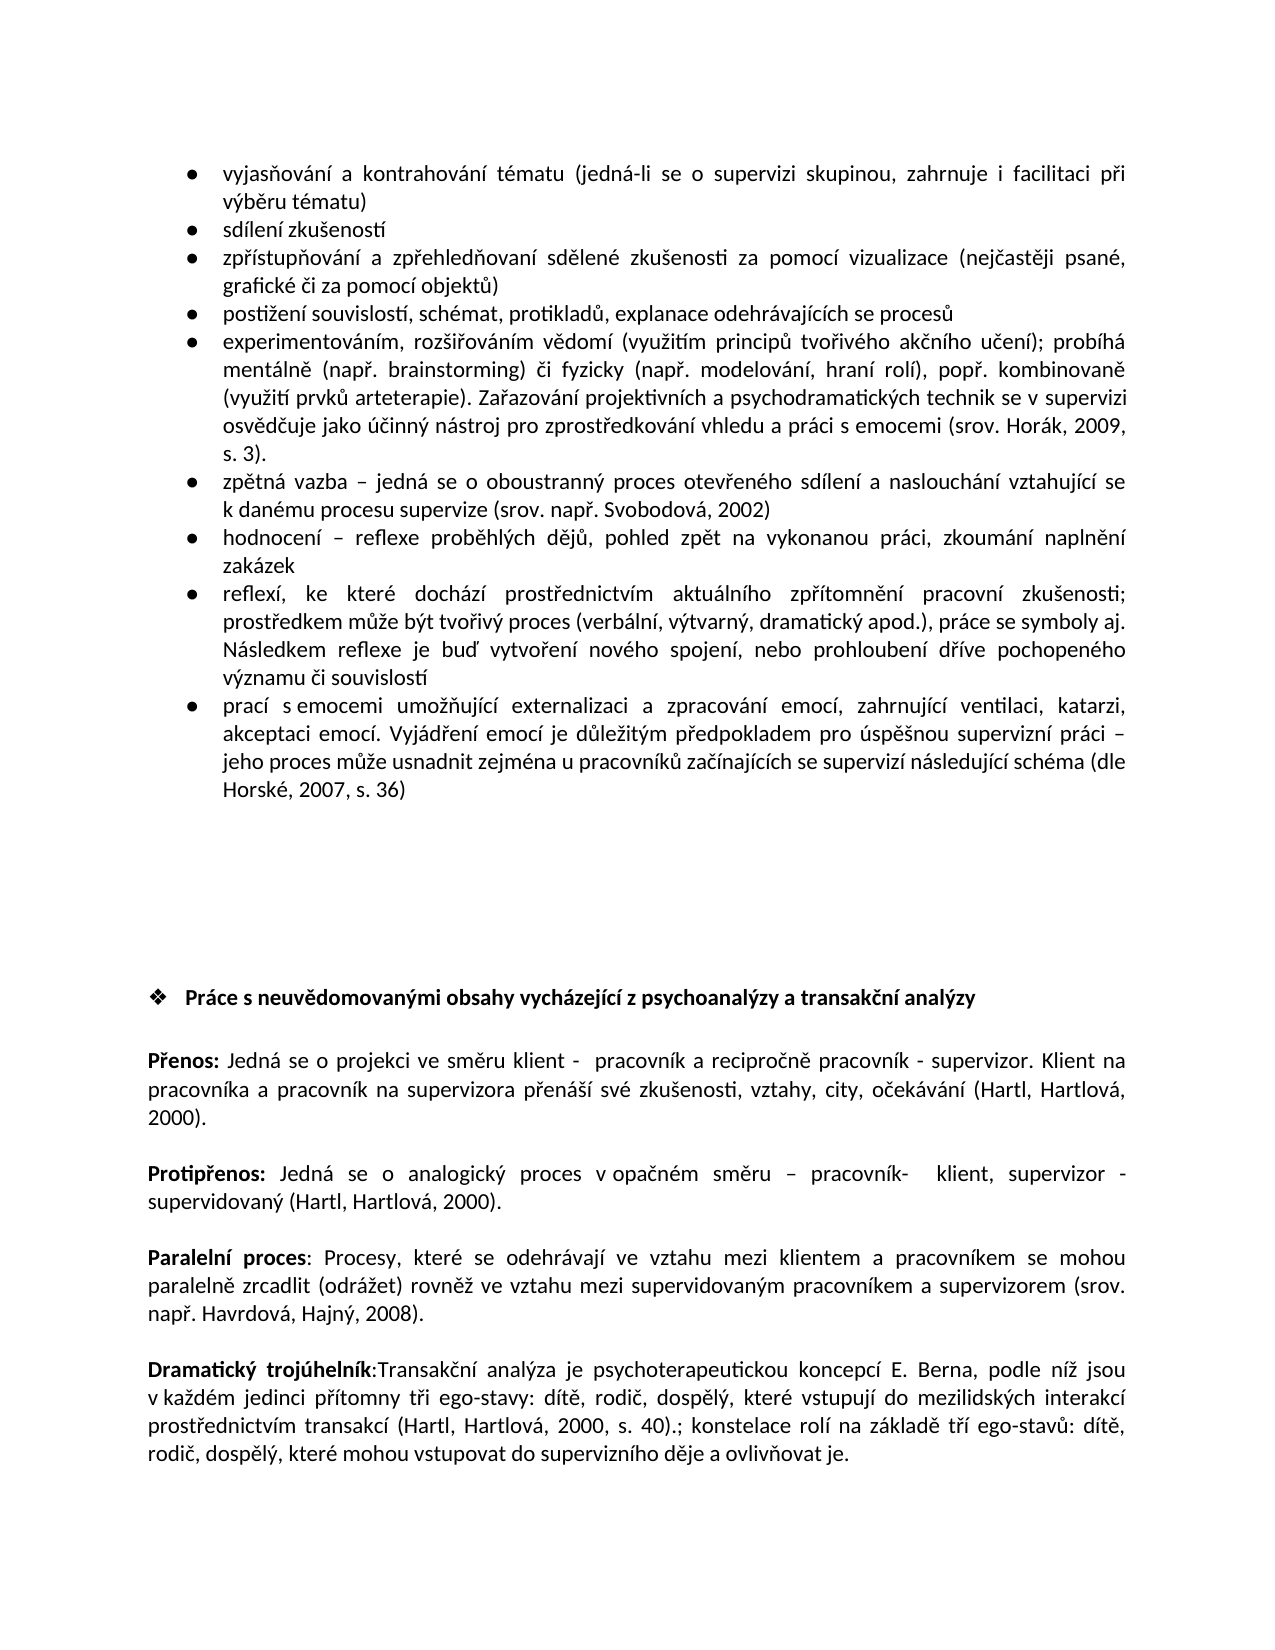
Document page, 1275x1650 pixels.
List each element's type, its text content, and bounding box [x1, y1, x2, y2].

list sdílení zkušeností [185, 215, 1127, 243]
list hodnocení – reflexe proběhlých dějů, pohled zpět na vykonanou práci, zkoumání naplnění zakázek [185, 523, 1127, 579]
list Práce s neuvědomovanými obsahy vycházející z psychoanalýzy a transakční analýzy [148, 972, 1127, 1019]
text Dramatický trojúhelník:Transakční analýza je psychoterapeutickou koncepcí E. Berna, podle níž jsou v každém jedinci přítomny tři ego-stavy: dítě, rodič, dospělý, které vstupují do mezilidských interakcí prostřednictvím transakcí (Hartl, Hartlová, 2000, s. 40).; konstelace rolí na základě tří ego-stavů: dítě, rodič, dospělý, které mohou vstupovat do supervizního děje a ovlivňovat je. [148, 1355, 1127, 1467]
list vyjasňování a kontrahování tématu (jedná-li se o supervizi skupinou, zahrnuje i facilitaci při výběru tématu) [185, 159, 1127, 215]
text Přenos: Jedná se o projekci ve směru klient - pracovník a recipročně pracovník - supervizor. Klient na pracovníka a pracovník na supervizora přenáší své zkušenosti, vztahy, city, očekávání (Hartl, Hartlová, 2000). [148, 1047, 1127, 1131]
list zpětná vazba – jedná se o oboustranný proces otevřeného sdílení a naslouchání vztahující se k danému procesu supervize (srov. např. Svobodová, 2002) [185, 467, 1127, 523]
list reflexí, ke které dochází prostřednictvím aktuálního zpřítomnění pracovní zkušenosti; prostředkem může být tvořivý proces (verbální, výtvarný, dramatický apod.), práce se symboly aj. Následkem reflexe je buď vytvoření nového spojení, nebo prohloubení dříve pochopeného významu či souvislostí [185, 579, 1127, 691]
list experimentováním, rozšiřováním vědomí (využitím principů tvořivého akčního učení); probíhá mentálně (např. brainstorming) či fyzicky (např. modelování, hraní rolí), popř. kombinovaně (využití prvků arteterapie). Zařazování projektivních a psychodramatických technik se v supervizi osvědčuje jako účinný nástroj pro zprostředkování vhledu a práci s emocemi (srov. Horák, 2009, s. 3). [185, 327, 1127, 467]
text Paralelní proces: Procesy, které se odehrávají ve vztahu mezi klientem a pracovníkem se mohou paralelně zrcadlit (odrážet) rovněž ve vztahu mezi supervidovaným pracovníkem a supervizorem (srov. např. Havrdová, Hajný, 2008). [148, 1243, 1127, 1327]
list postižení souvislostí, schémat, protikladů, explanace odehrávajících se procesů [185, 299, 1127, 327]
list prací s emocemi umožňující externalizaci a zpracování emocí, zahrnující ventilaci, katarzi, akceptaci emocí. Vyjádření emocí je důležitým předpokladem pro úspěšnou supervizní práci – jeho proces může usnadnit zejména u pracovníků začínajících se supervizí následující schéma (dle Horské, 2007, s. 36) [185, 691, 1127, 803]
text Protipřenos: Jedná se o analogický proces v opačném směru – pracovník- klient, supervizor - supervidovaný (Hartl, Hartlová, 2000). [148, 1159, 1127, 1215]
list zpřístupňování a zpřehledňovaní sdělené zkušenosti za pomocí vizualizace (nejčastěji psané, grafické či za pomocí objektů) [185, 243, 1127, 299]
